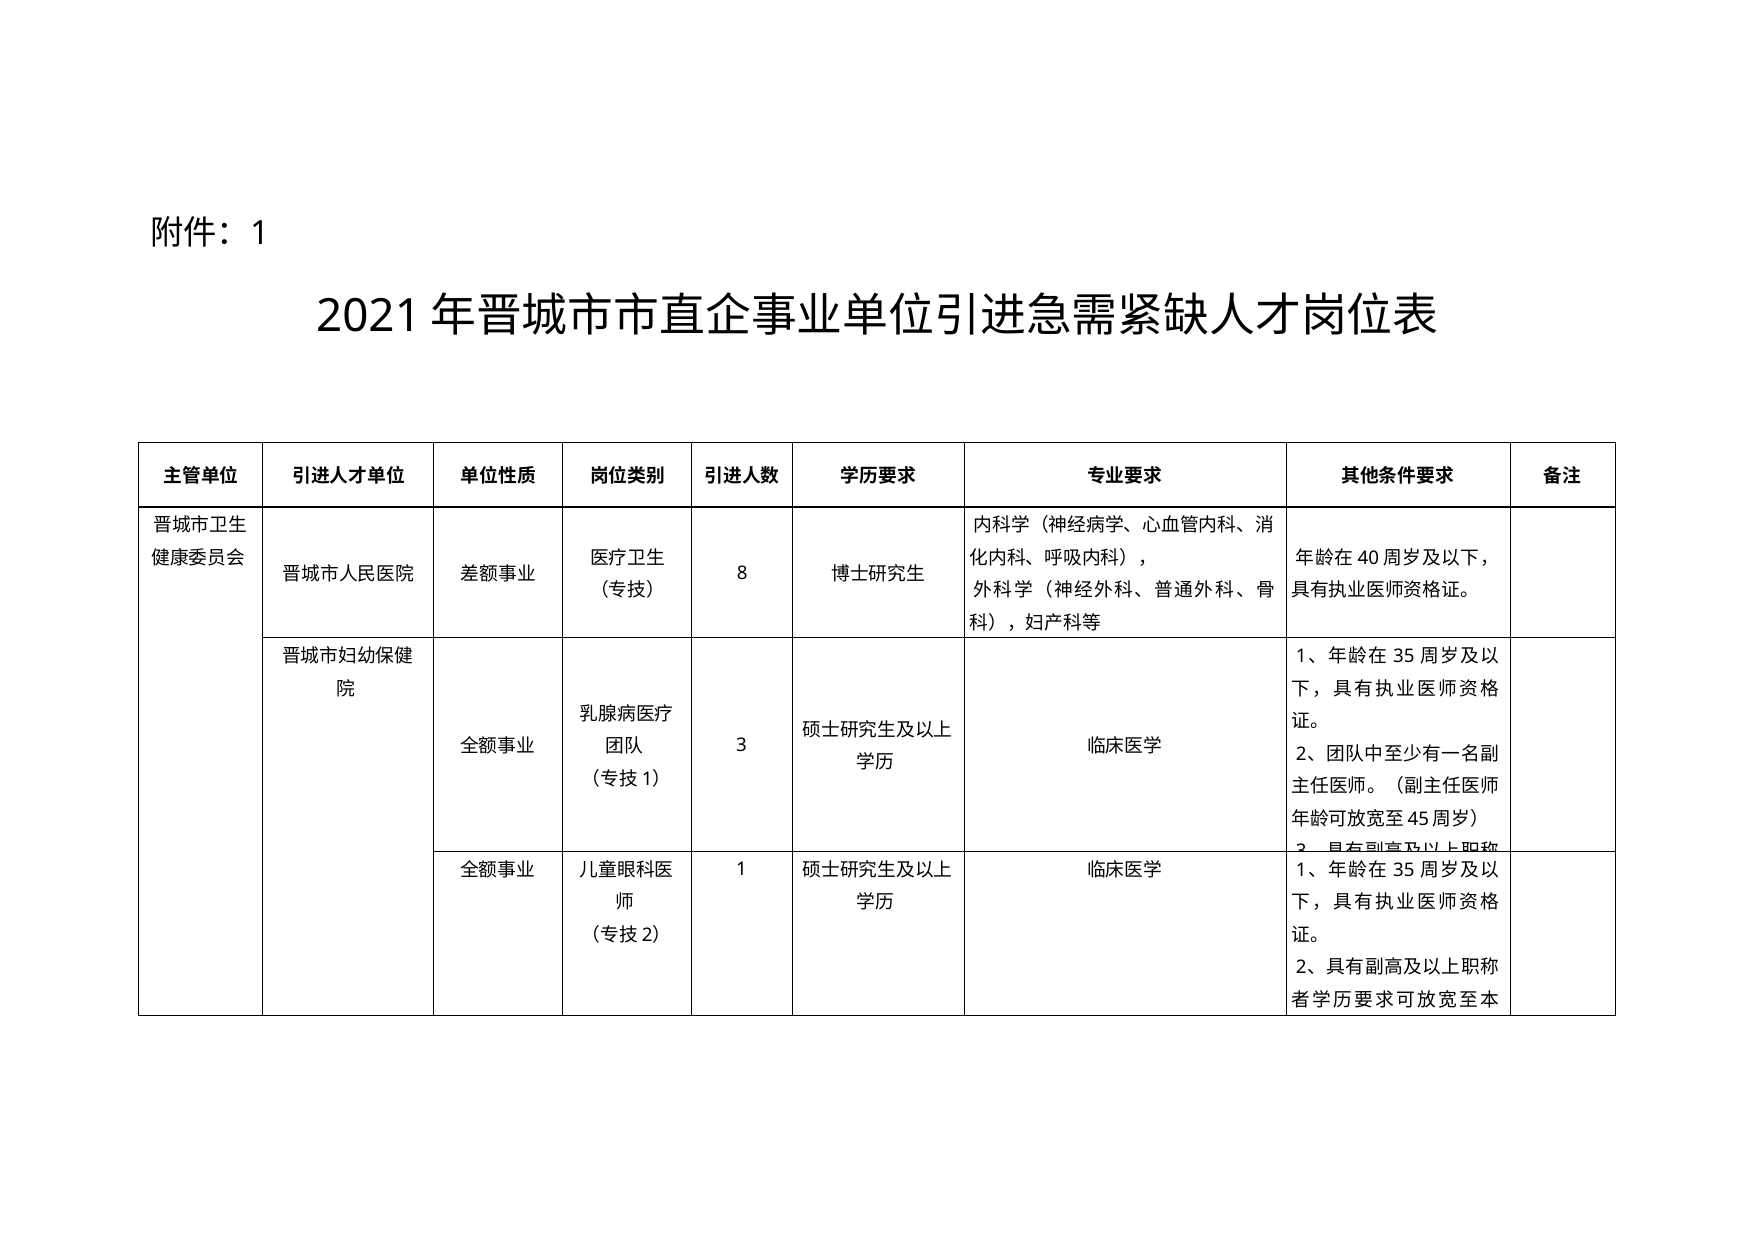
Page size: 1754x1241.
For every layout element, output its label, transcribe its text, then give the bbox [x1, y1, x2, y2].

table_cell 1 [692, 852, 792, 1014]
table_cell [1511, 638, 1615, 851]
table_cell 8 [692, 508, 792, 637]
table_header 主管单位 [139, 443, 262, 506]
table_cell 差额事业 [434, 508, 562, 637]
text 2021年晋城市市直企事业单位引进急需紧缺人才岗位表 [150, 263, 1604, 360]
table_cell 3 [692, 638, 792, 851]
table_cell 临床医学 [965, 638, 1286, 851]
table_cell 1、年龄在35周岁及以下，具有执业医师资格证。 2、团队中至少有一名副主任医师。（副主任医师年龄可放宽至45周岁） 3、具有副高及以上职称者学历要求可放宽至本科。 [1287, 638, 1510, 851]
table_cell 年龄在40周岁及以下，具有执业医师资格证。 [1287, 508, 1510, 637]
table_cell 内科学（神经病学、心血管内科、消化内科、呼吸内科）， 外科学（神经外科、普通外科、骨科），妇产科等 [965, 508, 1286, 637]
table_header 引进人才单位 [263, 443, 433, 506]
table_cell 乳腺病医疗团队 （专技1） [563, 638, 691, 851]
table_header 备注 [1511, 443, 1615, 506]
table_cell 临床医学 [965, 852, 1286, 1014]
table_header 单位性质 [434, 443, 562, 506]
table_cell 硕士研究生及以上学历 [793, 638, 964, 851]
table_cell [1511, 852, 1615, 1014]
table_cell 晋城市人民医院 [263, 508, 433, 637]
table_cell 全额事业 [434, 638, 562, 851]
table_cell 医疗卫生 （专技） [563, 508, 691, 637]
table_cell 硕士研究生及以上学历 [793, 852, 964, 1014]
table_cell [1287, 852, 1510, 1014]
table_header 岗位类别 [563, 443, 691, 506]
table_cell 儿童眼科医师 （专技2） [563, 852, 691, 1014]
table_header 引进人数 [692, 443, 792, 506]
table_cell [1511, 508, 1615, 637]
table_header 其他条件要求 [1287, 443, 1510, 506]
table_cell 晋城市卫生健康委员会 [139, 508, 262, 1014]
table_header 专业要求 [965, 443, 1286, 506]
table_header 学历要求 [793, 443, 964, 506]
table_cell 晋城市妇幼保健院 [263, 638, 433, 1014]
table_cell 全额事业 [434, 852, 562, 1014]
table_cell 博士研究生 [793, 508, 964, 637]
text 附件：1 [150, 198, 1604, 263]
